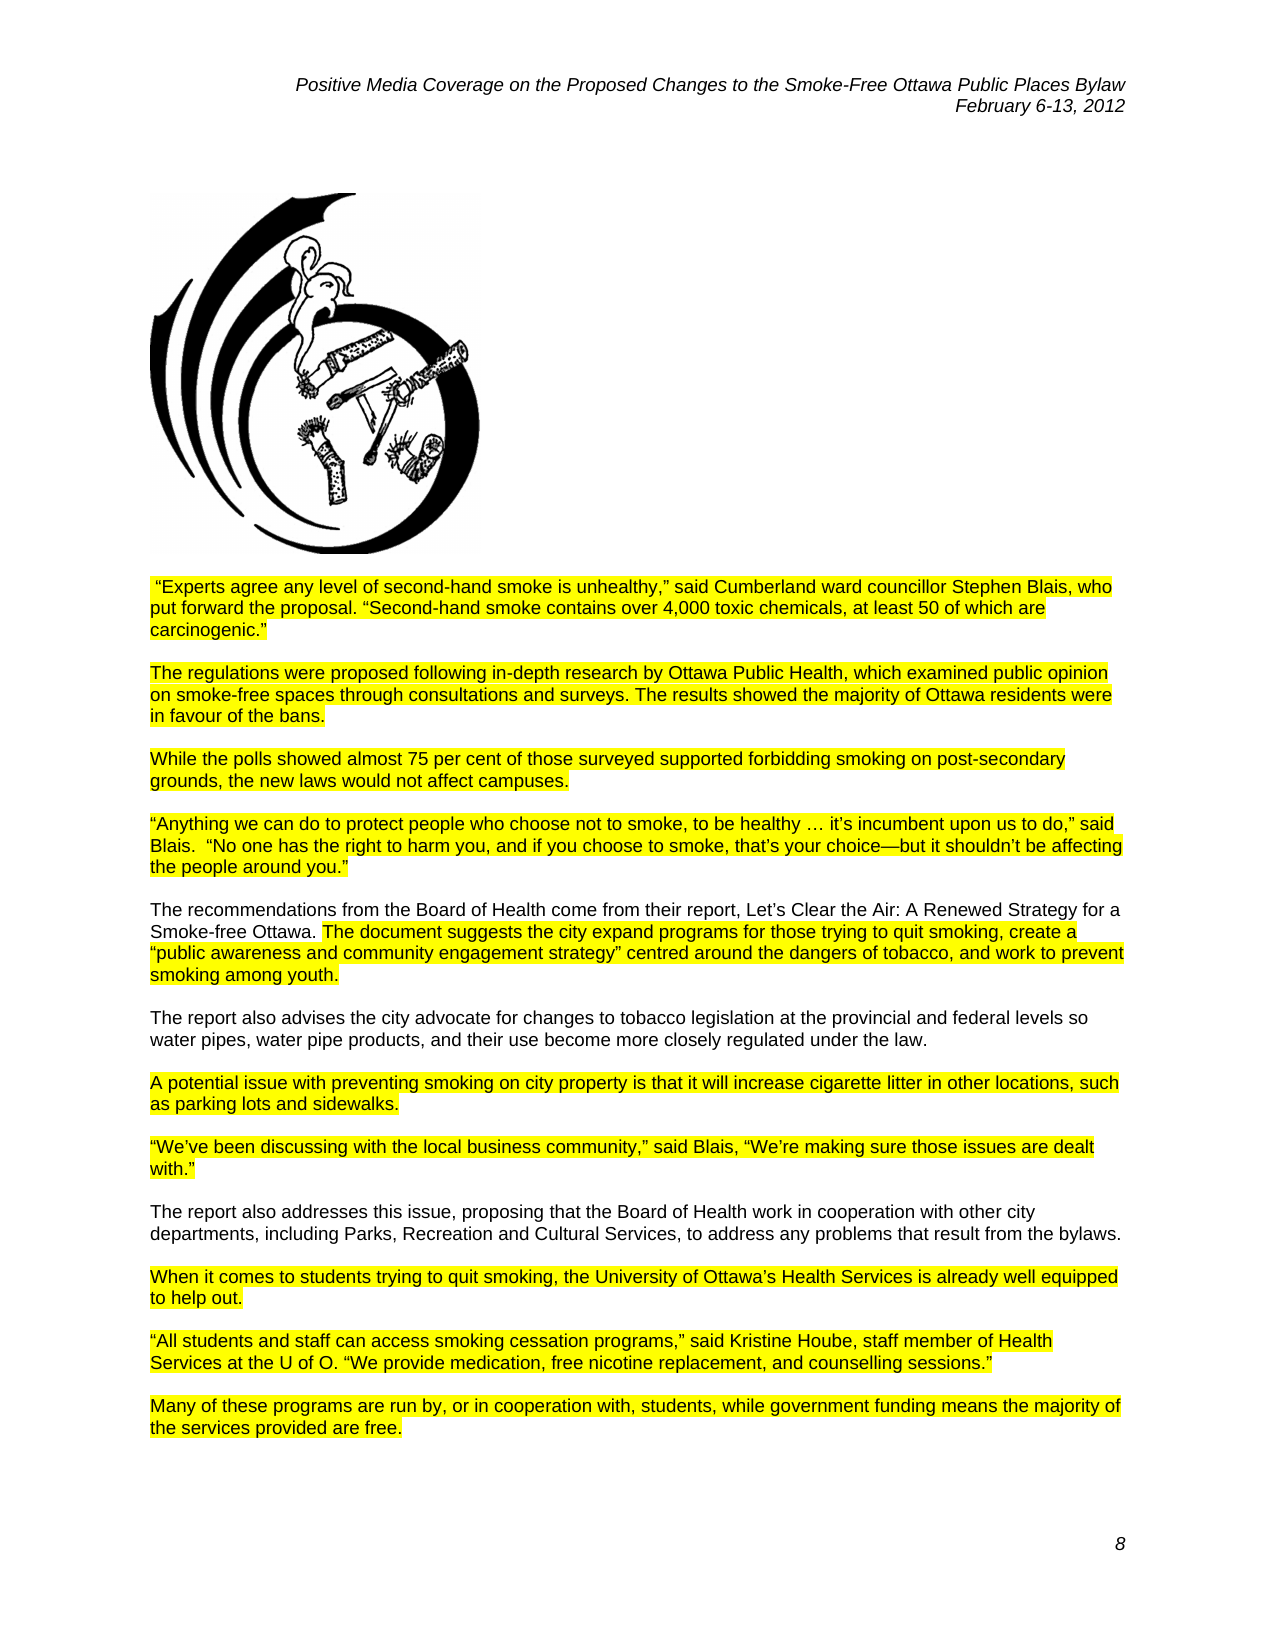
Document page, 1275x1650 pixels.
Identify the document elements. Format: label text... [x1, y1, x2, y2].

text The report also addresses this issue, proposing that the Board of Health work in cooperation with other city departments, including Parks, Recreation and Cultural Services, to address any problems that result from the bylaws. [150, 1201, 1125, 1244]
text While the polls showed almost 75 per cent of those surveyed supported forbidding smoking on post-secondary grounds, the new laws would not affect campuses. [569, 748, 1125, 791]
text “Experts agree any level of second-hand smoke is unhealthy,” said Cumberland ward councillor Stephen Blais, who put forward the proposal. “Second-hand smoke contains over 4,000 toxic chemicals, at least 50 of which are carcinogenic.” [267, 576, 1125, 640]
picture [150, 193, 481, 554]
text Many of these programs are run by, or in cooperation with, students, while government funding means the majority of the services provided are free. [402, 1395, 1125, 1438]
text The report also advises the city advocate for changes to tobacco legislation at the provincial and federal levels so water pipes, water pipe products, and their use become more closely regulated under the law. [150, 1007, 1125, 1050]
text The regulations were proposed following in-depth research by Ottawa Public Health, which examined public opinion on smoke-free spaces through consultations and surveys. The results showed the majority of Ottawa residents were in favour of the bans. [150, 662, 1125, 727]
text “We’ve been discussing with the local business community,” said Blais, “We’re making sure those issues are dealt with.” [195, 1136, 1125, 1179]
text The recommendations from the Board of Health come from their report, Let’s Clear the Air: A Renewed Strategy for a Smoke-free Ottawa. The document suggests the city expand programs for those trying to quit smoking, create a “public awareness and community engagement strategy” centred around the dangers of tobacco, and work to prevent smoking among youth. [150, 899, 1125, 985]
text “Anything we can do to protect people who choose not to smoke, to be healthy … it’s incumbent upon us to do,” said Blais. “No one has the right to harm you, and if you choose to smoke, that’s your choice—but it shouldn’t be affecting the people around you.” [348, 813, 1125, 877]
text A potential issue with preventing smoking on city property is that it will increase cigarette litter in other locations, such as parking lots and sidewalks. [399, 1072, 1125, 1115]
text When it comes to students trying to quit smoking, the University of Ottawa’s Health Services is already well equipped to help out. [243, 1266, 1125, 1309]
